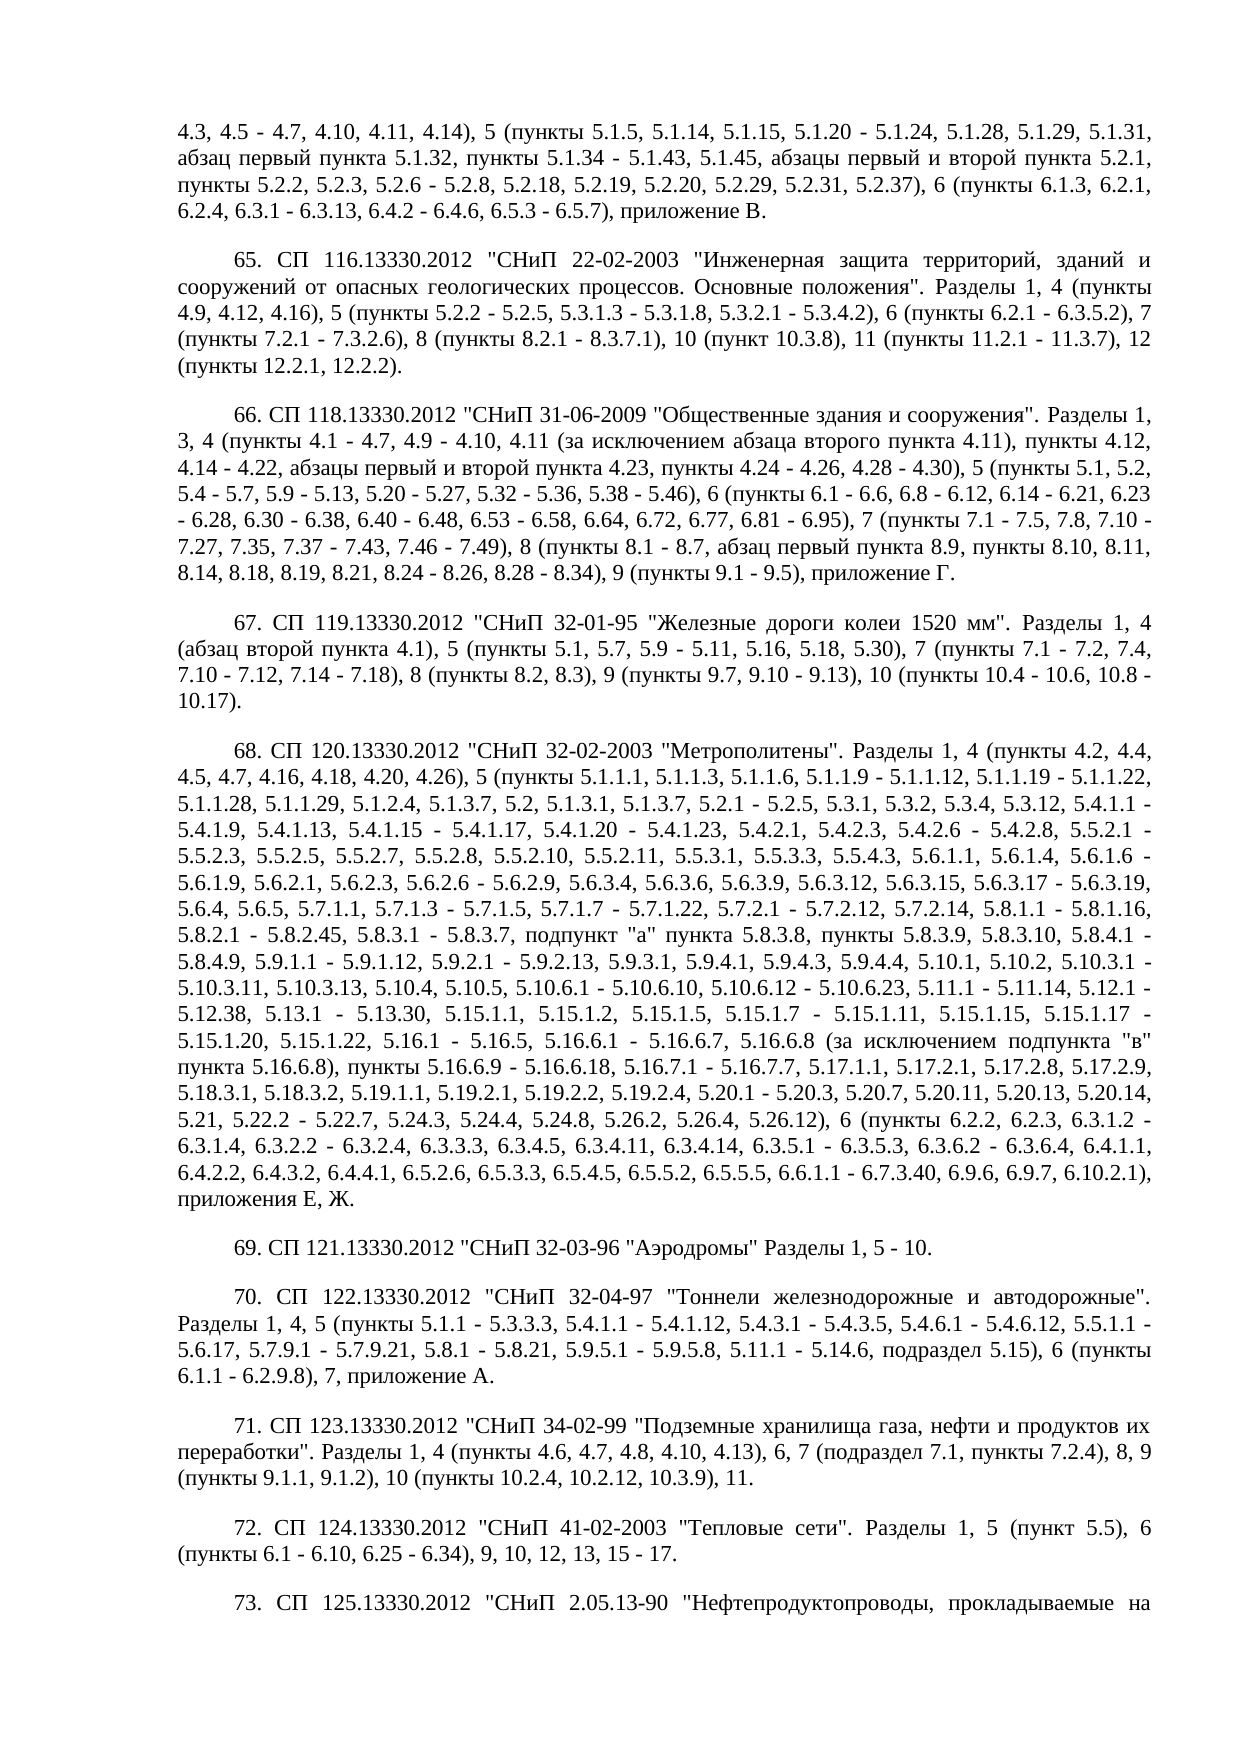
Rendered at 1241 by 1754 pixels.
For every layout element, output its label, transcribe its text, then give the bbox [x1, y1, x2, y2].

text 70. СП 122.13330.2012 "СНиП 32-04-97 "Тоннели железнодорожные и автодорожные". Разделы 1, 4, 5 (пункты 5.1.1 - 5.3.3.3, 5.4.1.1 - 5.4.1.12, 5.4.3.1 - 5.4.3.5, 5.4.6.1 - 5.4.6.12, 5.5.1.1 - 5.6.17, 5.7.9.1 - 5.7.9.21, 5.8.1 - 5.8.21, 5.9.5.1 - 5.9.5.8, 5.11.1 - 5.14.6, подраздел 5.15), 6 (пункты 6.1.1 - 6.2.9.8), 7, приложение А. [177, 1283, 1152, 1389]
text 69. СП 121.13330.2012 "СНиП 32-03-96 "Аэродромы" Разделы 1, 5 - 10. [177, 1234, 1152, 1261]
text 65. СП 116.13330.2012 "СНиП 22-02-2003 "Инженерная защита территорий, зданий и сооружений от опасных геологических процессов. Основные положения". Разделы 1, 4 (пункты 4.9, 4.12, 4.16), 5 (пункты 5.2.2 - 5.2.5, 5.3.1.3 - 5.3.1.8, 5.3.2.1 - 5.3.4.2), 6 (пункты 6.2.1 - 6.3.5.2), 7 (пункты 7.2.1 - 7.3.2.6), 8 (пункты 8.2.1 - 8.3.7.1), 10 (пункт 10.3.8), 11 (пункты 11.2.1 - 11.3.7), 12 (пункты 12.2.1, 12.2.2). [177, 246, 1152, 378]
text 67. СП 119.13330.2012 "СНиП 32-01-95 "Железные дороги колеи 1520 мм". Разделы 1, 4 (абзац второй пункта 4.1), 5 (пункты 5.1, 5.7, 5.9 - 5.11, 5.16, 5.18, 5.30), 7 (пункты 7.1 - 7.2, 7.4, 7.10 - 7.12, 7.14 - 7.18), 8 (пункты 8.2, 8.3), 9 (пункты 9.7, 9.10 - 9.13), 10 (пункты 10.4 - 10.6, 10.8 - 10.17). [177, 608, 1152, 714]
text 71. СП 123.13330.2012 "СНиП 34-02-99 "Подземные хранилища газа, нефти и продуктов их переработки". Разделы 1, 4 (пункты 4.6, 4.7, 4.8, 4.10, 4.13), 6, 7 (подраздел 7.1, пункты 7.2.4), 8, 9 (пункты 9.1.1, 9.1.2), 10 (пункты 10.2.4, 10.2.12, 10.3.9), 11. [177, 1412, 1152, 1491]
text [177, 1589, 1152, 1616]
text 68. СП 120.13330.2012 "СНиП 32-02-2003 "Метрополитены". Разделы 1, 4 (пункты 4.2, 4.4, 4.5, 4.7, 4.16, 4.18, 4.20, 4.26), 5 (пункты 5.1.1.1, 5.1.1.3, 5.1.1.6, 5.1.1.9 - 5.1.1.12, 5.1.1.19 - 5.1.1.22, 5.1.1.28, 5.1.1.29, 5.1.2.4, 5.1.3.7, 5.2, 5.1.3.1, 5.1.3.7, 5.2.1 - 5.2.5, 5.3.1, 5.3.2, 5.3.4, 5.3.12, 5.4.1.1 - 5.4.1.9, 5.4.1.13, 5.4.1.15 - 5.4.1.17, 5.4.1.20 - 5.4.1.23, 5.4.2.1, 5.4.2.3, 5.4.2.6 - 5.4.2.8, 5.5.2.1 - 5.5.2.3, 5.5.2.5, 5.5.2.7, 5.5.2.8, 5.5.2.10, 5.5.2.11, 5.5.3.1, 5.5.3.3, 5.5.4.3, 5.6.1.1, 5.6.1.4, 5.6.1.6 - 5.6.1.9, 5.6.2.1, 5.6.2.3, 5.6.2.6 - 5.6.2.9, 5.6.3.4, 5.6.3.6, 5.6.3.9, 5.6.3.12, 5.6.3.15, 5.6.3.17 - 5.6.3.19, 5.6.4, 5.6.5, 5.7.1.1, 5.7.1.3 - 5.7.1.5, 5.7.1.7 - 5.7.1.22, 5.7.2.1 - 5.7.2.12, 5.7.2.14, 5.8.1.1 - 5.8.1.16, 5.8.2.1 - 5.8.2.45, 5.8.3.1 - 5.8.3.7, подпункт "а" пункта 5.8.3.8, пункты 5.8.3.9, 5.8.3.10, 5.8.4.1 - 5.8.4.9, 5.9.1.1 - 5.9.1.12, 5.9.2.1 - 5.9.2.13, 5.9.3.1, 5.9.4.1, 5.9.4.3, 5.9.4.4, 5.10.1, 5.10.2, 5.10.3.1 - 5.10.3.11, 5.10.3.13, 5.10.4, 5.10.5, 5.10.6.1 - 5.10.6.10, 5.10.6.12 - 5.10.6.23, 5.11.1 - 5.11.14, 5.12.1 - 5.12.38, 5.13.1 - 5.13.30, 5.15.1.1, 5.15.1.2, 5.15.1.5, 5.15.1.7 - 5.15.1.11, 5.15.1.15, 5.15.1.17 - 5.15.1.20, 5.15.1.22, 5.16.1 - 5.16.5, 5.16.6.1 - 5.16.6.7, 5.16.6.8 (за исключением подпункта "в" пункта 5.16.6.8), пункты 5.16.6.9 - 5.16.6.18, 5.16.7.1 - 5.16.7.7, 5.17.1.1, 5.17.2.1, 5.17.2.8, 5.17.2.9, 5.18.3.1, 5.18.3.2, 5.19.1.1, 5.19.2.1, 5.19.2.2, 5.19.2.4, 5.20.1 - 5.20.3, 5.20.7, 5.20.11, 5.20.13, 5.20.14, 5.21, 5.22.2 - 5.22.7, 5.24.3, 5.24.4, 5.24.8, 5.26.2, 5.26.4, 5.26.12), 6 (пункты 6.2.2, 6.2.3, 6.3.1.2 - 6.3.1.4, 6.3.2.2 - 6.3.2.4, 6.3.3.3, 6.3.4.5, 6.3.4.11, 6.3.4.14, 6.3.5.1 - 6.3.5.3, 6.3.6.2 - 6.3.6.4, 6.4.1.1, 6.4.2.2, 6.4.3.2, 6.4.4.1, 6.5.2.6, 6.5.3.3, 6.5.4.5, 6.5.5.2, 6.5.5.5, 6.6.1.1 - 6.7.3.40, 6.9.6, 6.9.7, 6.10.2.1), приложения Е, Ж. [177, 737, 1152, 1211]
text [177, 118, 1152, 223]
text 66. СП 118.13330.2012 "СНиП 31-06-2009 "Общественные здания и сооружения". Разделы 1, 3, 4 (пункты 4.1 - 4.7, 4.9 - 4.10, 4.11 (за исключением абзаца второго пункта 4.11), пункты 4.12, 4.14 - 4.22, абзацы первый и второй пункта 4.23, пункты 4.24 - 4.26, 4.28 - 4.30), 5 (пункты 5.1, 5.2, 5.4 - 5.7, 5.9 - 5.13, 5.20 - 5.27, 5.32 - 5.36, 5.38 - 5.46), 6 (пункты 6.1 - 6.6, 6.8 - 6.12, 6.14 - 6.21, 6.23 - 6.28, 6.30 - 6.38, 6.40 - 6.48, 6.53 - 6.58, 6.64, 6.72, 6.77, 6.81 - 6.95), 7 (пункты 7.1 - 7.5, 7.8, 7.10 - 7.27, 7.35, 7.37 - 7.43, 7.46 - 7.49), 8 (пункты 8.1 - 8.7, абзац первый пункта 8.9, пункты 8.10, 8.11, 8.14, 8.18, 8.19, 8.21, 8.24 - 8.26, 8.28 - 8.34), 9 (пункты 9.1 - 9.5), приложение Г. [177, 401, 1152, 586]
text 72. СП 124.13330.2012 "СНиП 41-02-2003 "Тепловые сети". Разделы 1, 5 (пункт 5.5), 6 (пункты 6.1 - 6.10, 6.25 - 6.34), 9, 10, 12, 13, 15 - 17. [177, 1514, 1152, 1566]
